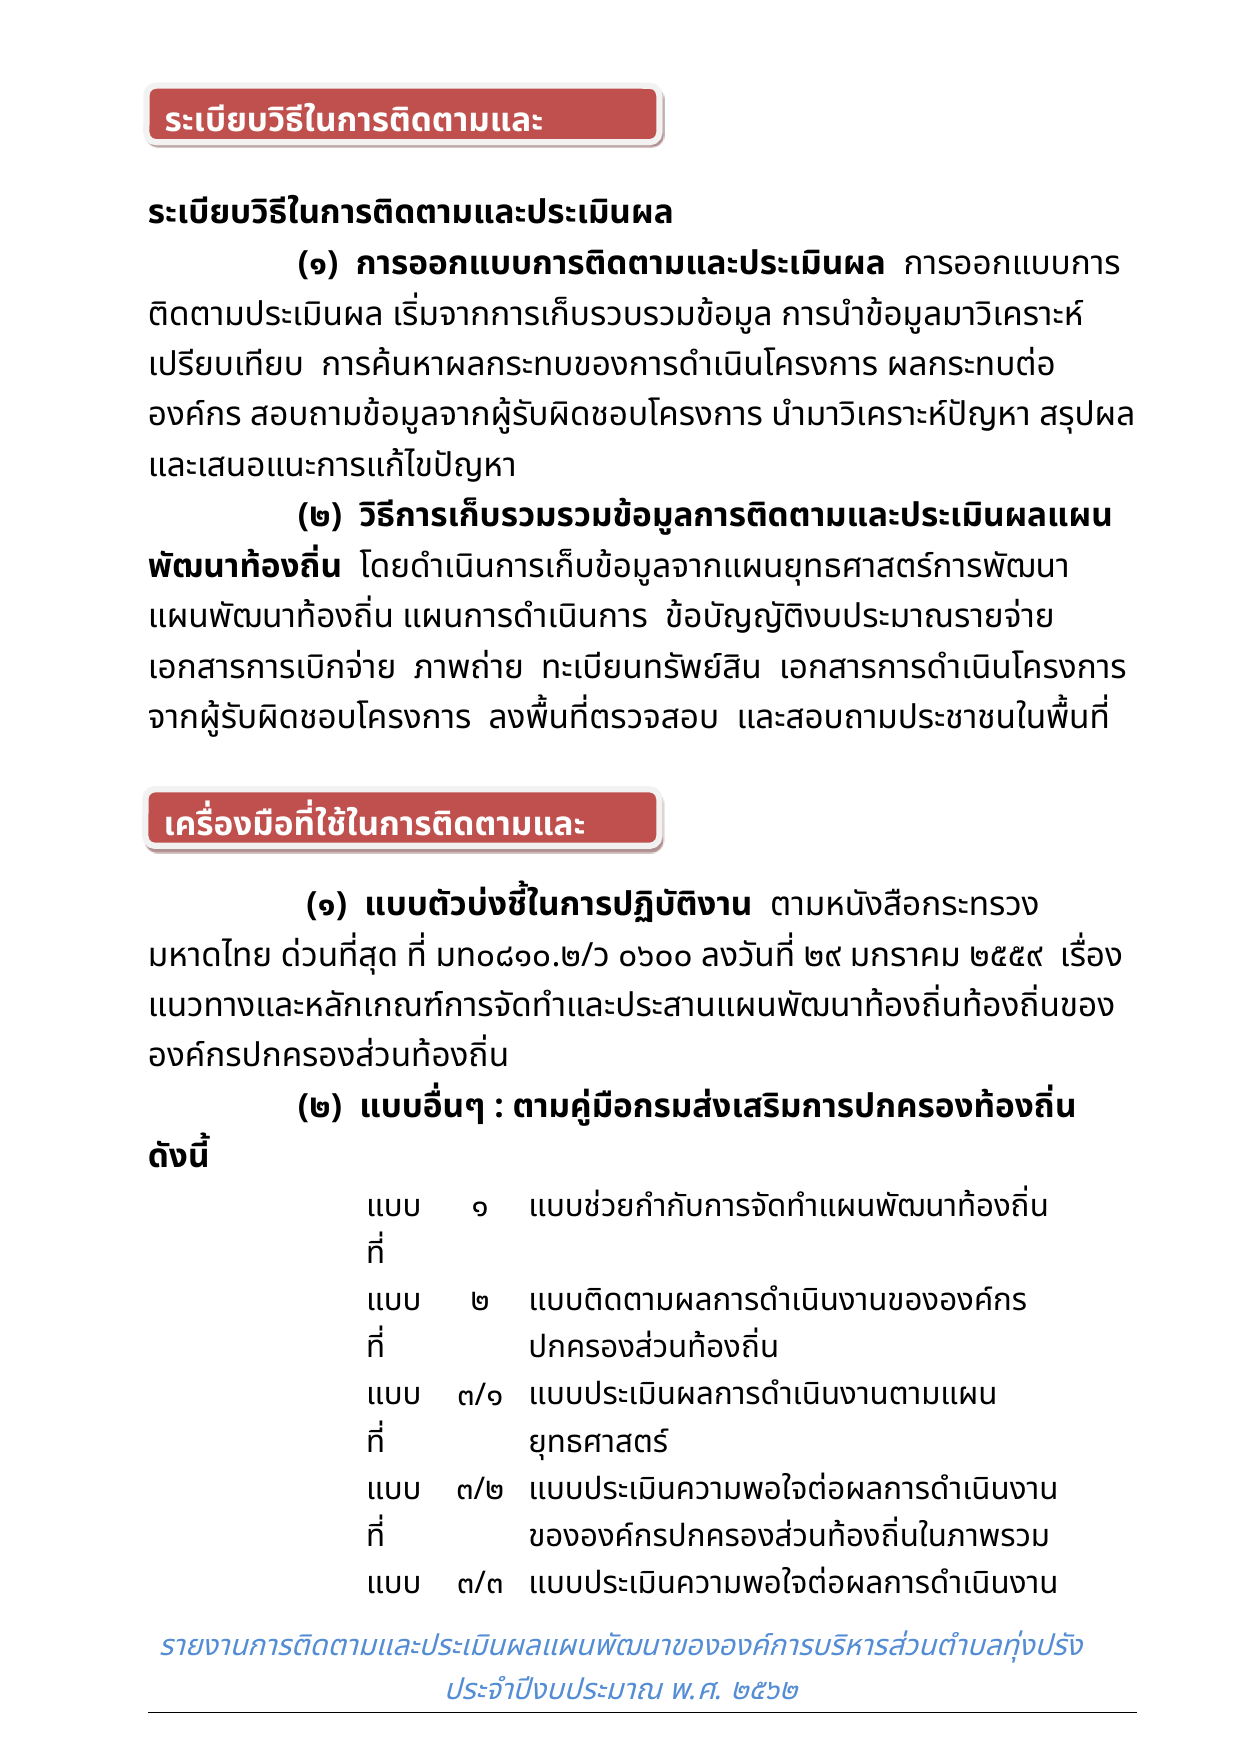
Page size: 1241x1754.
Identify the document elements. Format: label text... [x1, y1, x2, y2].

table_cell ๓/๒ [443, 1466, 517, 1560]
text (๒) วิธีการเก็บรวมรวมข้อมูลการติดตามและประเมินผลแผนพัฒนาท้องถิ่น โดยดำเนินการเก็บข้อมูลจากแผนยุทธศาสตร์การพัฒนา แผนพัฒนาท้องถิ่น แผนการดำเนินการ ข้อบัญญัติงบประมาณรายจ่าย เอกสารการเบิกจ่าย ภาพถ่าย ทะเบียนทรัพย์สิน เอกสารการดำเนินโครงการจากผู้รับผิดชอบโครงการ ลงพื้นที่ตรวจสอบ และสอบถามประชาชนในพื้นที่ [148, 491, 1137, 743]
table_cell แบบที่ [355, 1560, 443, 1608]
text (๑) การออกแบบการติดตามและประเมินผล การออกแบบการติดตามประเมินผล เริ่มจากการเก็บรวบรวมข้อมูล การนำข้อมูลมาวิเคราะห์ เปรียบเทียบ การค้นหาผลกระทบของการดำเนินโครงการ ผลกระทบต่อองค์กร สอบถามข้อมูลจากผู้รับผิดชอบโครงการ นำมาวิเคราะห์ปัญหา สรุปผลและเสนอแนะการแก้ไขปัญหา [148, 239, 1137, 491]
table_cell ๓/๑ [443, 1372, 517, 1466]
table_cell แบบที่ [355, 1277, 443, 1372]
text (๒) แบบอื่นๆ : ตามคู่มือกรมส่งเสริมการปกครองท้องถิ่น ดังนี้ [148, 1082, 1137, 1183]
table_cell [517, 1560, 1119, 1608]
table_cell แบบที่ [355, 1466, 443, 1560]
table_cell แบบประเมินความพอใจต่อผลการดำเนินงานขององค์กรปกครองส่วนท้องถิ่นในภาพรวม [517, 1466, 1119, 1560]
text ระเบียบวิธีในการติดตามและประเมินผล [148, 188, 1137, 239]
table_header แบบที่ [355, 1183, 443, 1277]
table_cell แบบที่ [355, 1372, 443, 1466]
table_header ๑ [443, 1183, 517, 1277]
table_header แบบช่วยกำกับการจัดทำแผนพัฒนาท้องถิ่น [517, 1183, 1119, 1277]
table_cell แบบประเมินผลการดำเนินงานตามแผนยุทธศาสตร์ [517, 1372, 1119, 1466]
table_cell ๓/๓ [443, 1560, 517, 1608]
text (๑) แบบตัวบ่งชี้ในการปฏิบัติงาน ตามหนังสือกระทรวงมหาดไทย ด่วนที่สุด ที่ มท๐๘๑๐.๒/ว ๐๖๐๐ ลงวันที่ ๒๙ มกราคม ๒๕๕๙ เรื่อง แนวทางและหลักเกณฑ์การจัดทำและประสานแผนพัฒนาท้องถิ่นท้องถิ่นขององค์กรปกครองส่วนท้องถิ่น [148, 880, 1137, 1082]
table_cell แบบติดตามผลการดำเนินงานขององค์กรปกครองส่วนท้องถิ่น [517, 1277, 1119, 1372]
table_cell ๒ [443, 1277, 517, 1372]
